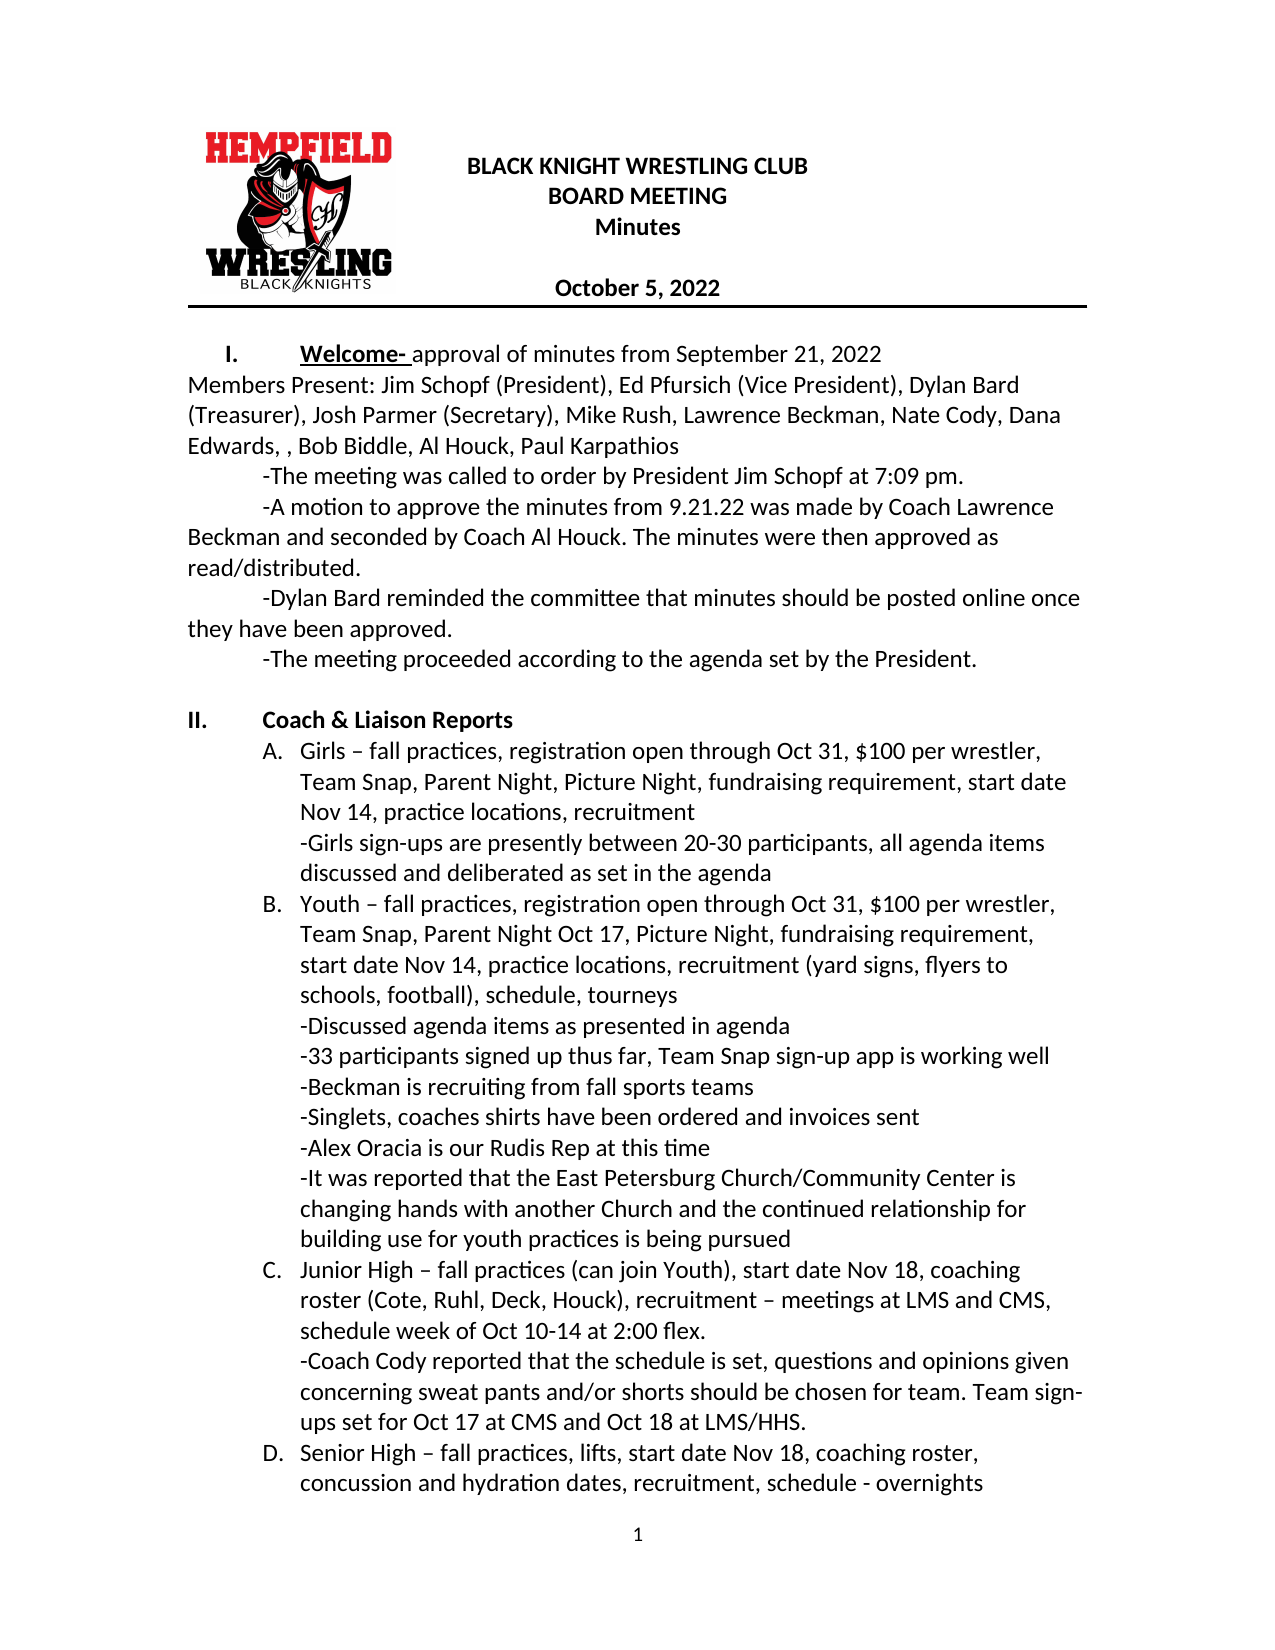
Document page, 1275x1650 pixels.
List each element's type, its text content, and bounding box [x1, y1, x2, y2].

list -It was reported that the East Petersburg Church/Community Center is changing hands with another Church and the continued relationship for building use for youth practices is being pursued [300, 1162, 1087, 1254]
list -Singlets, coaches shirts have been ordered and invoices sent [300, 1101, 1087, 1132]
text October 5, 2022 [187, 272, 1087, 308]
list Girls – fall practices, registration open through Oct 31, $100 per wrestler, Team Snap, Parent Night, Picture Night, fundraising requirement, start date Nov 14, practice locations, recruitment [262, 735, 1087, 827]
list -33 participants signed up thus far, Team Snap sign-up app is working well [300, 1040, 1087, 1071]
text Minutes [415, 211, 1087, 242]
list Senior High – fall practices, lifts, start date Nov 18, coaching roster, concussion and hydration dates, recruitment, schedule - overnights [262, 1437, 1087, 1498]
list -Beckman is recruiting from fall sports teams [300, 1071, 1087, 1101]
list Youth – fall practices, registration open through Oct 31, $100 per wrestler, Team Snap, Parent Night Oct 17, Picture Night, fundraising requirement, start date Nov 14, practice locations, recruitment (yard signs, flyers to schools, football), schedule, tourneys [262, 888, 1087, 1010]
list -Girls sign-ups are presently between 20-30 participants, all agenda items discussed and deliberated as set in the agenda [300, 827, 1087, 888]
text -A motion to approve the minutes from 9.21.22 was made by Coach Lawrence Beckman and seconded by Coach Al Houck. The minutes were then approved as read/distributed. [187, 491, 1087, 582]
text -The meeting was called to order by President Jim Schopf at 7:09 pm. [187, 460, 1087, 491]
list -Coach Cody reported that the schedule is set, questions and opinions given concerning sweat pants and/or shorts should be chosen for team. Team sign-ups set for Oct 17 at CMS and Oct 18 at LMS/HHS. [300, 1346, 1087, 1437]
list -Discussed agenda items as presented in agenda [300, 1010, 1087, 1040]
text -The meeting proceeded according to the agenda set by the President. [187, 643, 1087, 674]
list Welcome- approval of minutes from September 21, 2022 [225, 338, 1087, 369]
text BOARD MEETING [415, 181, 1087, 211]
text II. Coach & Liaison Reports [187, 704, 1087, 735]
text -Dylan Bard reminded the committee that minutes should be posted online once they have been approved. [187, 582, 1087, 643]
text Members Present: Jim Schopf (President), Ed Pfursich (Vice President), Dylan Bard (Treasurer), Josh Parmer (Secretary), Mike Rush, Lawrence Beckman, Nate Cody, Dana Edwards, , Bob Biddle, Al Houck, Paul Karpathios [187, 369, 1087, 460]
picture [200, 127, 396, 294]
list Junior High – fall practices (can join Youth), start date Nov 18, coaching roster (Cote, Ruhl, Deck, Houck), recruitment – meetings at LMS and CMS, schedule week of Oct 10-14 at 2:00 flex. [262, 1254, 1087, 1346]
list -Alex Oracia is our Rudis Rep at this time [300, 1132, 1087, 1162]
text BLACK KNIGHT WRESTLING CLUB [415, 150, 1087, 181]
